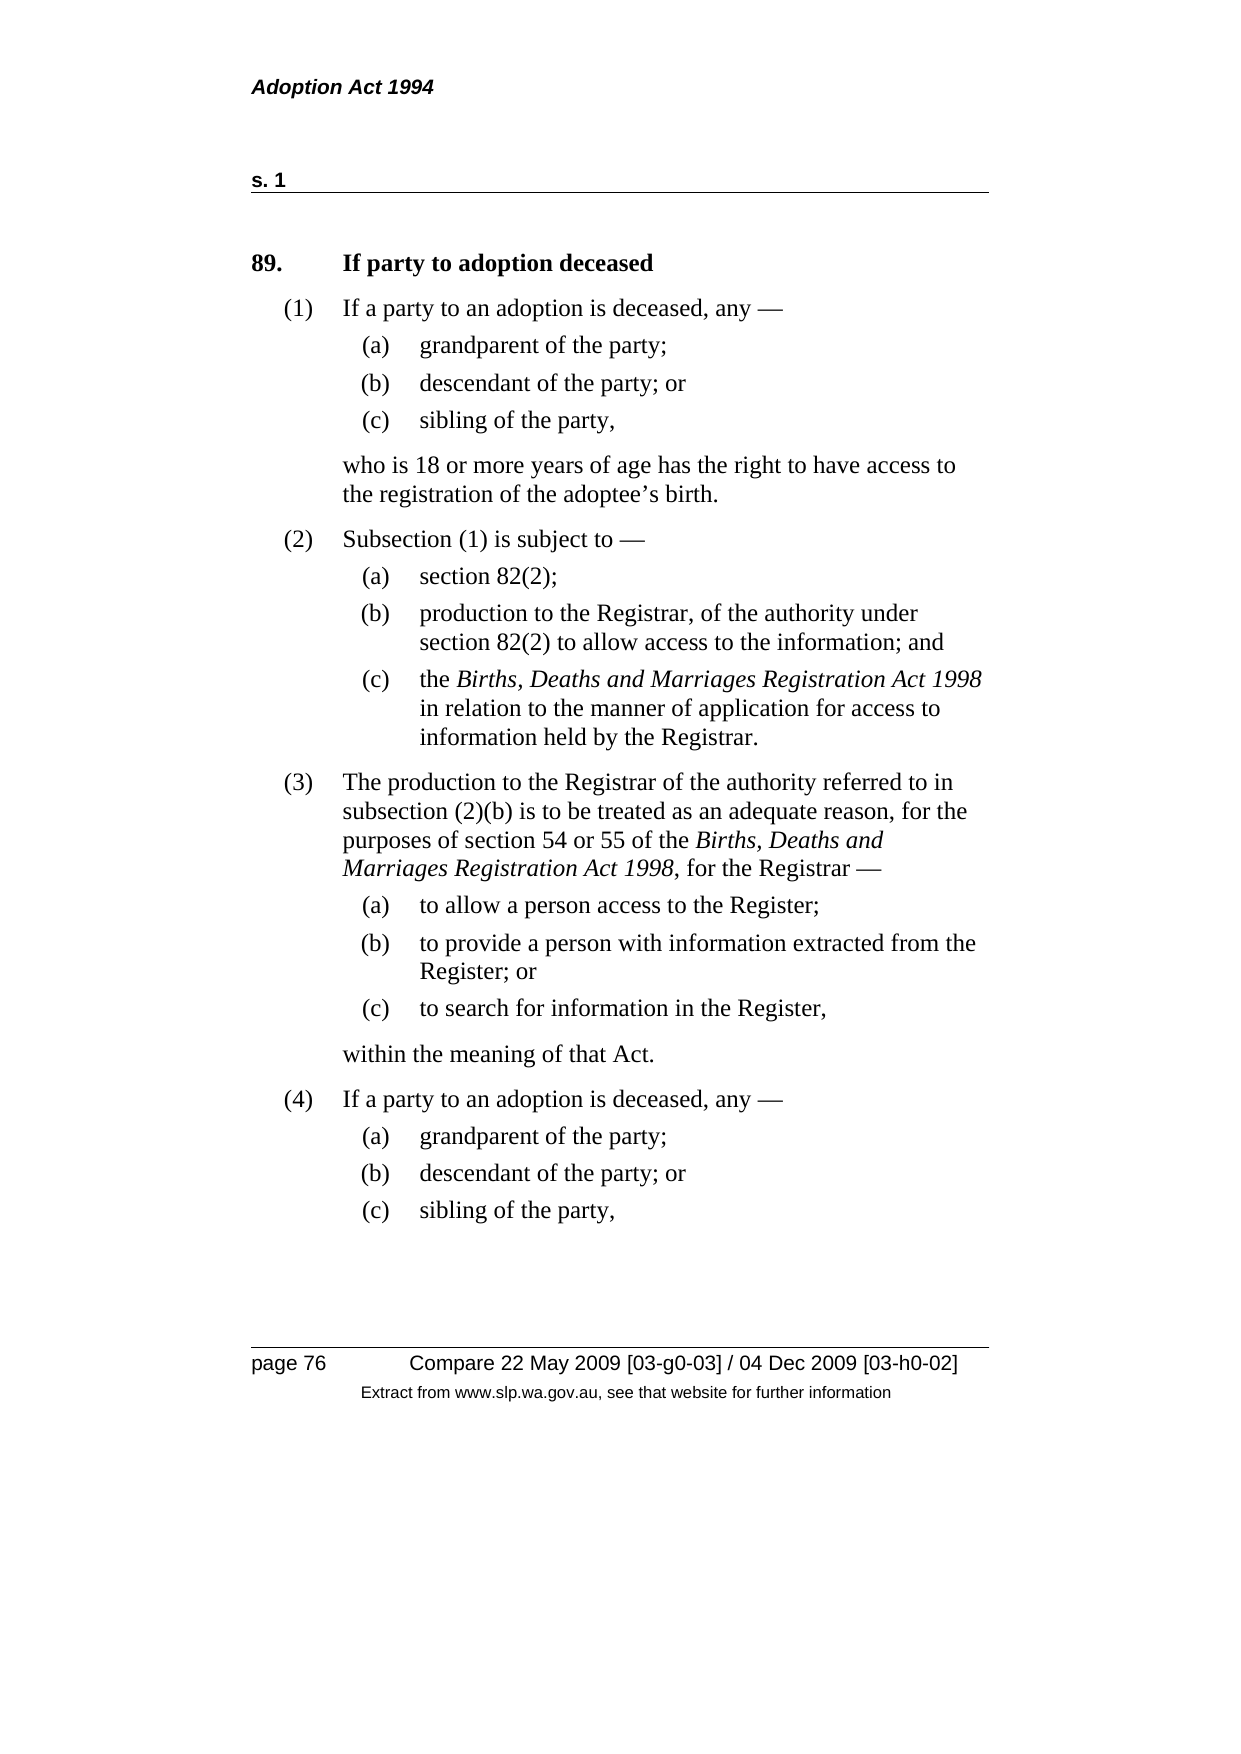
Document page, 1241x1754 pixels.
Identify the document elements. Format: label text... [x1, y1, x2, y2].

text who is 18 or more years of age has the right to have access to the registration of the adoptee’s birth. [251, 450, 989, 508]
text (b) production to the Registrar, of the authority under section 82(2) to allow access to the information; and [251, 598, 989, 656]
text (c) the Births, Deaths and Marriages Registration Act 1998 in relation to the manner of application for access to information held by the Registrar. [251, 664, 989, 751]
text (a) to allow a person access to the Register; [251, 891, 989, 919]
text (a) section 82(2); [251, 561, 989, 590]
text within the meaning of that Act. [251, 1039, 989, 1068]
text (a) grandparent of the party; [251, 331, 989, 359]
text (b) descendant of the party; or [251, 1158, 989, 1187]
text (b) descendant of the party; or [251, 368, 989, 396]
text (2) Subsection (1) is subject to — [251, 524, 989, 553]
text (c) to search for information in the Register, [251, 993, 989, 1022]
subtitle 89. If party to adoption deceased [251, 248, 989, 277]
text (b) to provide a person with information extracted from the Register; or [251, 928, 989, 985]
text (c) sibling of the party, [251, 405, 989, 433]
text (4) If a party to an adoption is deceased, any — [251, 1084, 989, 1113]
text (a) grandparent of the party; [251, 1121, 989, 1150]
text (c) sibling of the party, [251, 1196, 989, 1224]
text (3) The production to the Registrar of the authority referred to in subsection (2)(b) is to be treated as an adequate reason, for the purposes of section 54 or 55 of the Births, Deaths and Marriages Registration Act 1998, for the Registrar — [251, 767, 989, 882]
text (1) If a party to an adoption is deceased, any — [251, 293, 989, 322]
